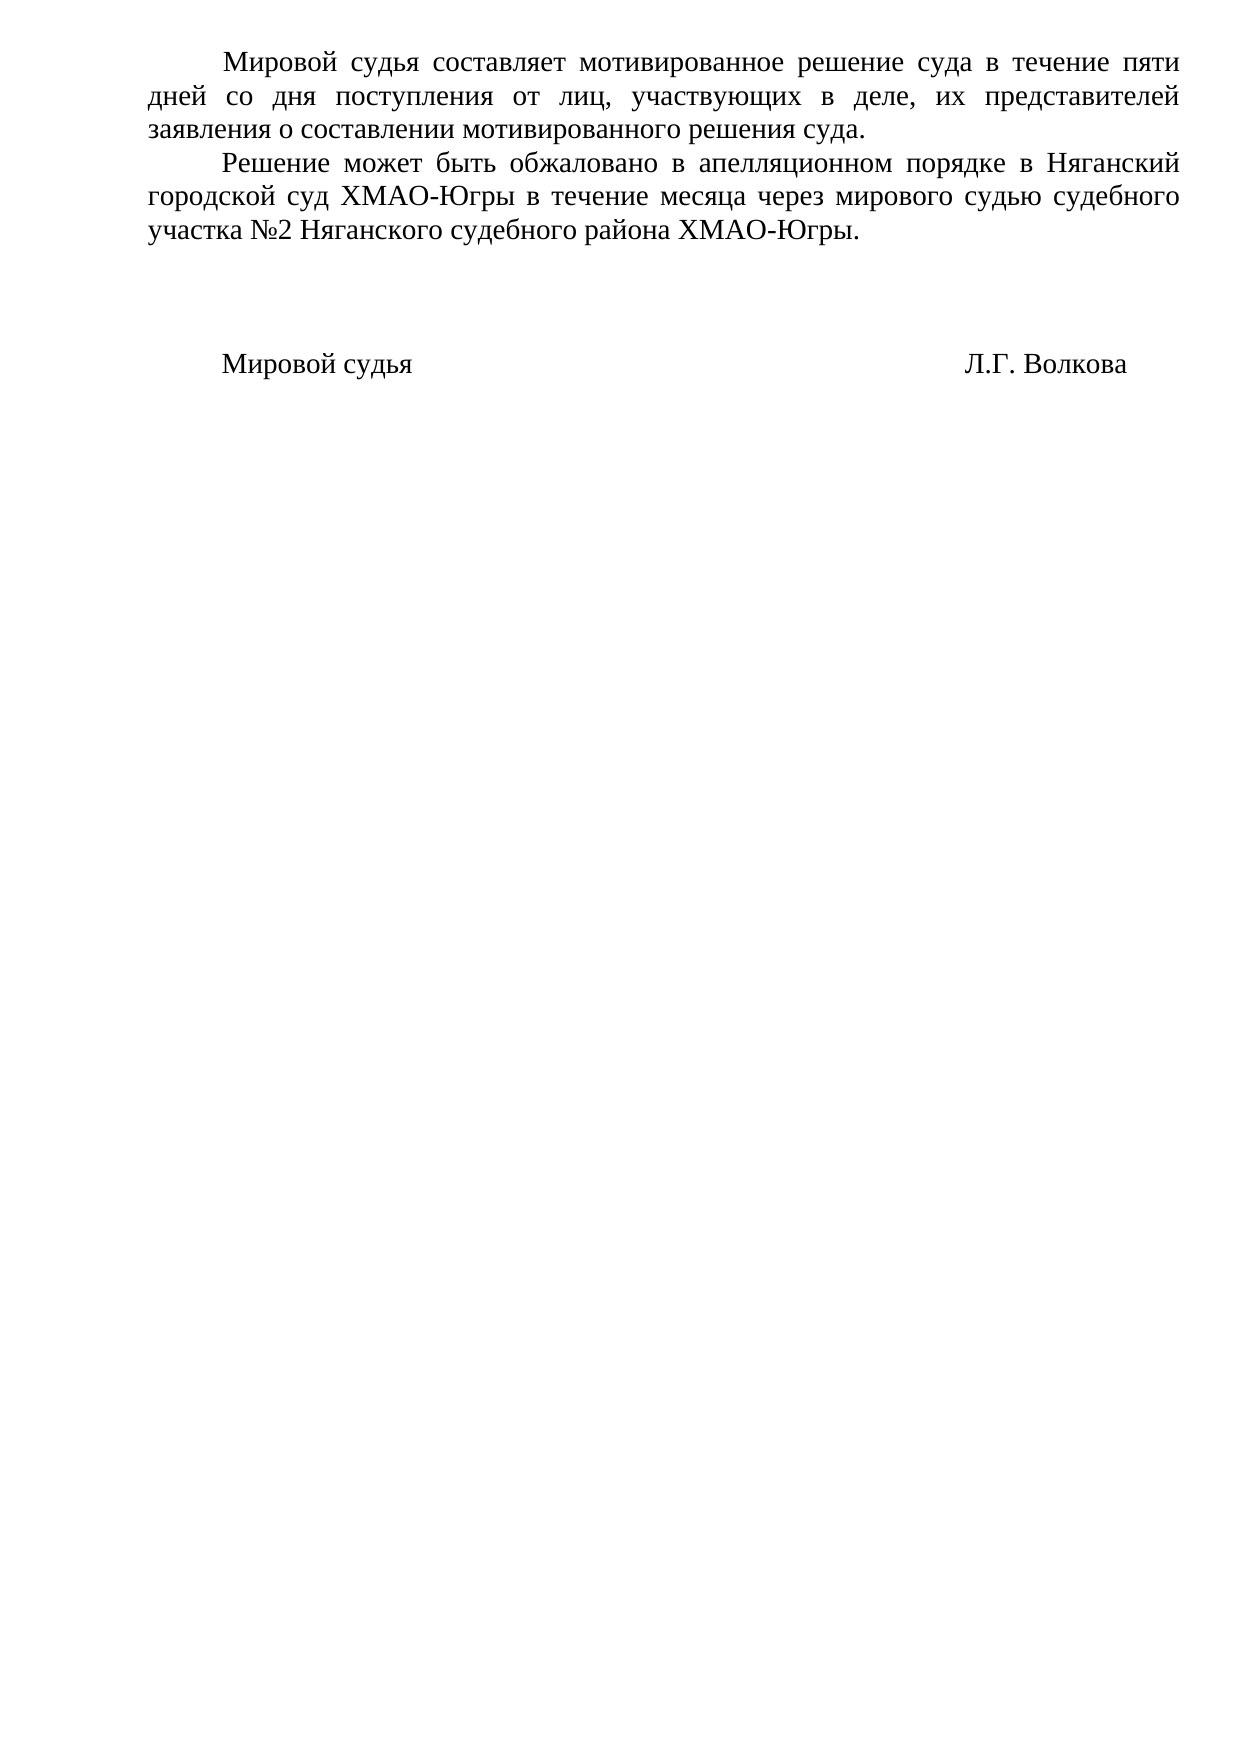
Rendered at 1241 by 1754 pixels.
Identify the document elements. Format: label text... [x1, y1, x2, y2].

text Мировой судья Л.Г. Волкова [148, 346, 1181, 380]
text Решение может быть обжаловано в апелляционном порядке в Няганский городской суд ХМАО-Югры в течение месяца через мирового судью судебного участка №2 Няганского судебного района ХМАО-Югры. [148, 145, 1181, 246]
text Мировой судья составляет мотивированное решение суда в течение пяти дней со дня поступления от лиц, участвующих в деле, их представителей заявления о составлении мотивированного решения суда. [148, 44, 1181, 145]
